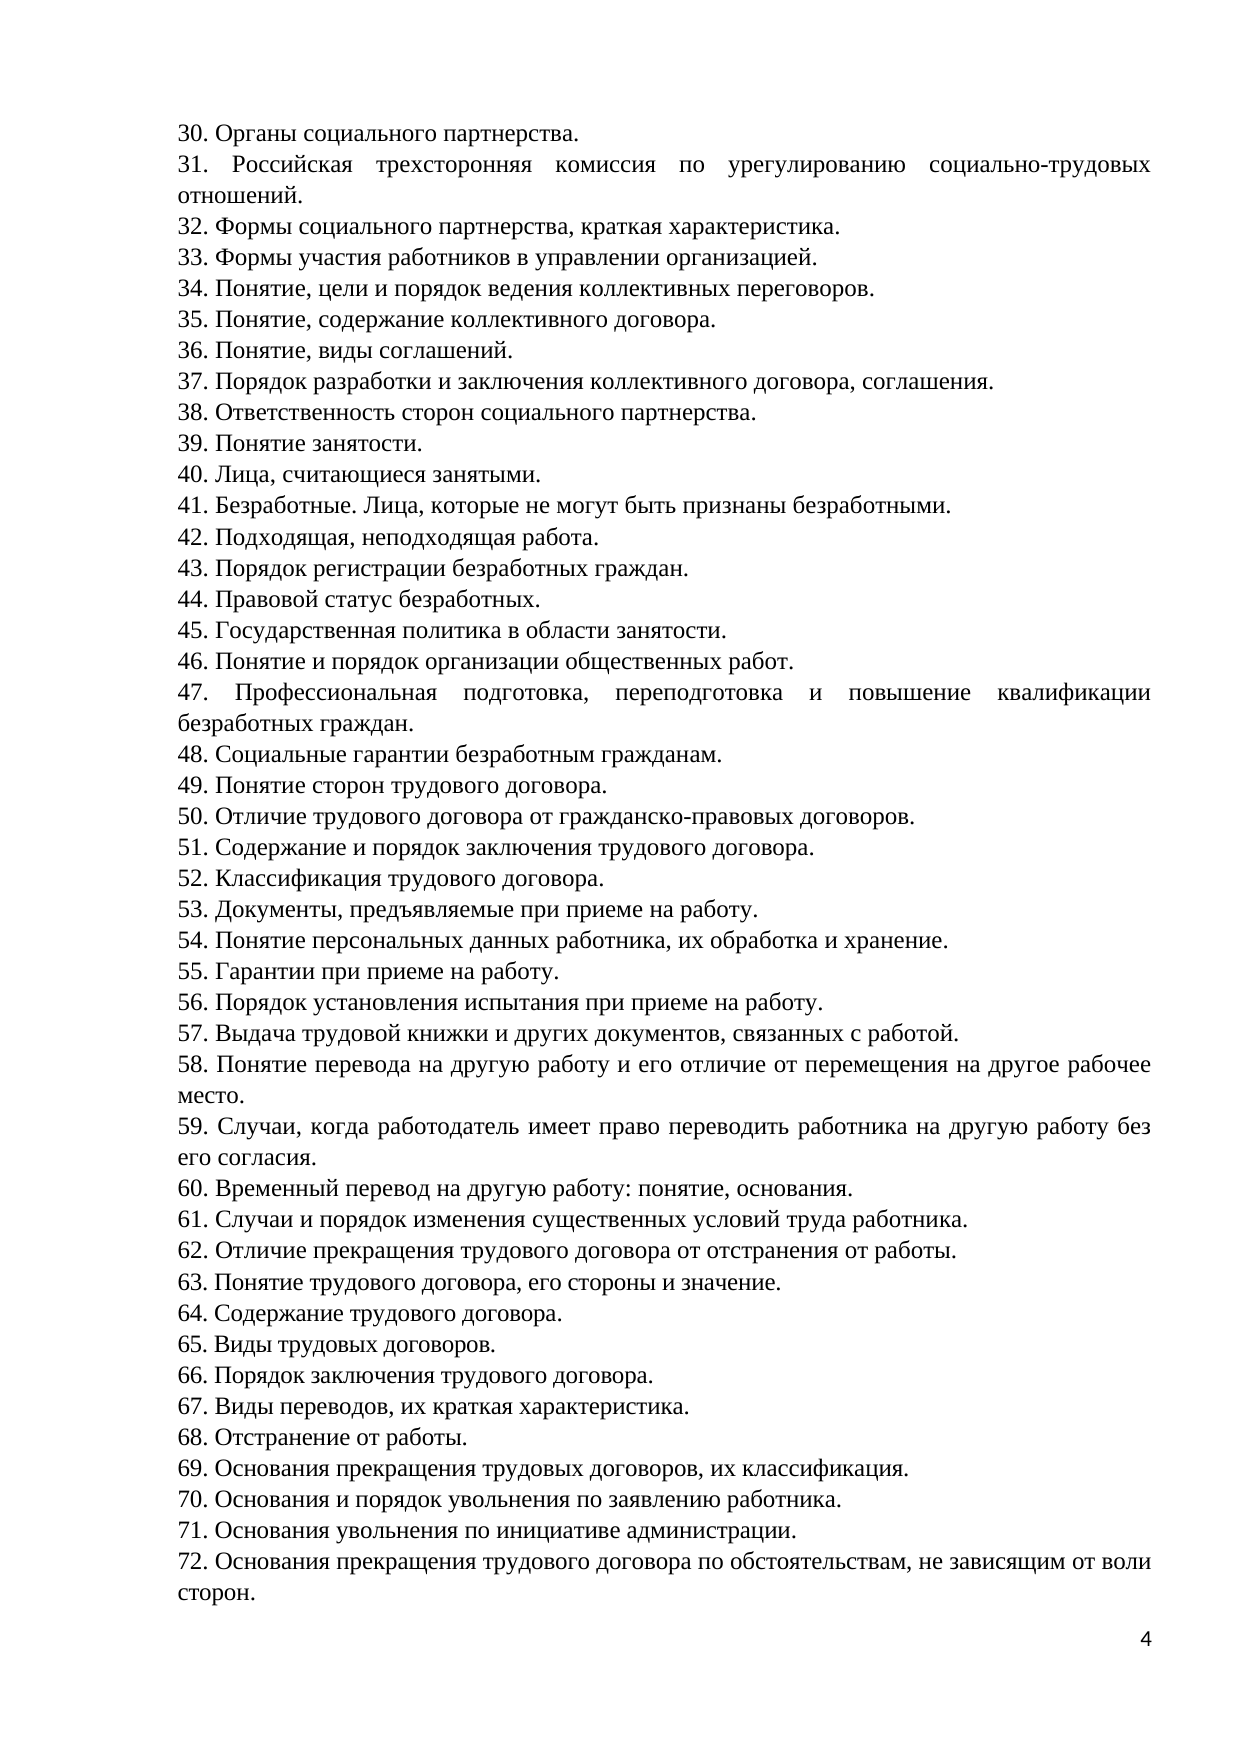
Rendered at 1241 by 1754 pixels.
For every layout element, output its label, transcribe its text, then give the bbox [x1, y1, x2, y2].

text 49. Понятие сторон трудового договора. [177, 770, 1152, 799]
text 56. Порядок установления испытания при приеме на работу. [177, 987, 1152, 1016]
text 40. Лица, считающиеся занятыми. [177, 459, 1152, 488]
text 44. Правовой статус безработных. [177, 584, 1152, 612]
text 48. Социальные гарантии безработным гражданам. [177, 739, 1152, 768]
text 41. Безработные. Лица, которые не могут быть признаны безработными. [177, 491, 1152, 519]
text 30. Органы социального партнерства. [177, 118, 1152, 147]
text 36. Понятие, виды соглашений. [177, 335, 1152, 364]
text 32. Формы социального партнерства, краткая характеристика. [177, 211, 1152, 240]
text 66. Порядок заключения трудового договора. [177, 1360, 1152, 1388]
text 68. Отстранение от работы. [177, 1422, 1152, 1451]
text 72. Основания прекращения трудового договора по обстоятельствам, не зависящим от воли сторон. [177, 1546, 1152, 1606]
text 52. Классификация трудового договора. [177, 863, 1152, 892]
text 61. Случаи и порядок изменения существенных условий труда работника. [177, 1204, 1152, 1233]
text 65. Виды трудовых договоров. [177, 1329, 1152, 1357]
text 59. Случаи, когда работодатель имеет право переводить работника на другую работу без его согласия. [177, 1111, 1152, 1171]
text 43. Порядок регистрации безработных граждан. [177, 553, 1152, 581]
text 58. Понятие перевода на другую работу и его отличие от перемещения на другое рабочее место. [177, 1049, 1152, 1109]
text 71. Основания увольнения по инициативе администрации. [177, 1515, 1152, 1544]
text 47. Профессиональная подготовка, переподготовка и повышение квалификации безработных граждан. [177, 677, 1152, 737]
text 67. Виды переводов, их краткая характеристика. [177, 1391, 1152, 1419]
text 39. Понятие занятости. [177, 428, 1152, 457]
text 46. Понятие и порядок организации общественных работ. [177, 646, 1152, 674]
text 45. Государственная политика в области занятости. [177, 615, 1152, 643]
text 37. Порядок разработки и заключения коллективного договора, соглашения. [177, 366, 1152, 395]
text 42. Подходящая, неподходящая работа. [177, 522, 1152, 550]
text 60. Временный перевод на другую работу: понятие, основания. [177, 1173, 1152, 1202]
text 62. Отличие прекращения трудового договора от отстранения от работы. [177, 1236, 1152, 1264]
text 57. Выдача трудовой книжки и других документов, связанных с работой. [177, 1018, 1152, 1047]
text 53. Документы, предъявляемые при приеме на работу. [177, 894, 1152, 923]
text 50. Отличие трудового договора от гражданско-правовых договоров. [177, 801, 1152, 830]
text 55. Гарантии при приеме на работу. [177, 956, 1152, 985]
text 64. Содержание трудового договора. [177, 1298, 1152, 1326]
text 69. Основания прекращения трудовых договоров, их классификация. [177, 1453, 1152, 1482]
text 35. Понятие, содержание коллективного договора. [177, 304, 1152, 333]
text 34. Понятие, цели и порядок ведения коллективных переговоров. [177, 273, 1152, 302]
text 51. Содержание и порядок заключения трудового договора. [177, 832, 1152, 861]
text 63. Понятие трудового договора, его стороны и значение. [177, 1267, 1152, 1295]
text 70. Основания и порядок увольнения по заявлению работника. [177, 1484, 1152, 1513]
text 31. Российская трехсторонняя комиссия по урегулированию социально-трудовых отношений. [177, 149, 1152, 209]
text 33. Формы участия работников в управлении организацией. [177, 242, 1152, 271]
text 38. Ответственность сторон социального партнерства. [177, 397, 1152, 426]
text 54. Понятие персональных данных работника, их обработка и хранение. [177, 925, 1152, 954]
